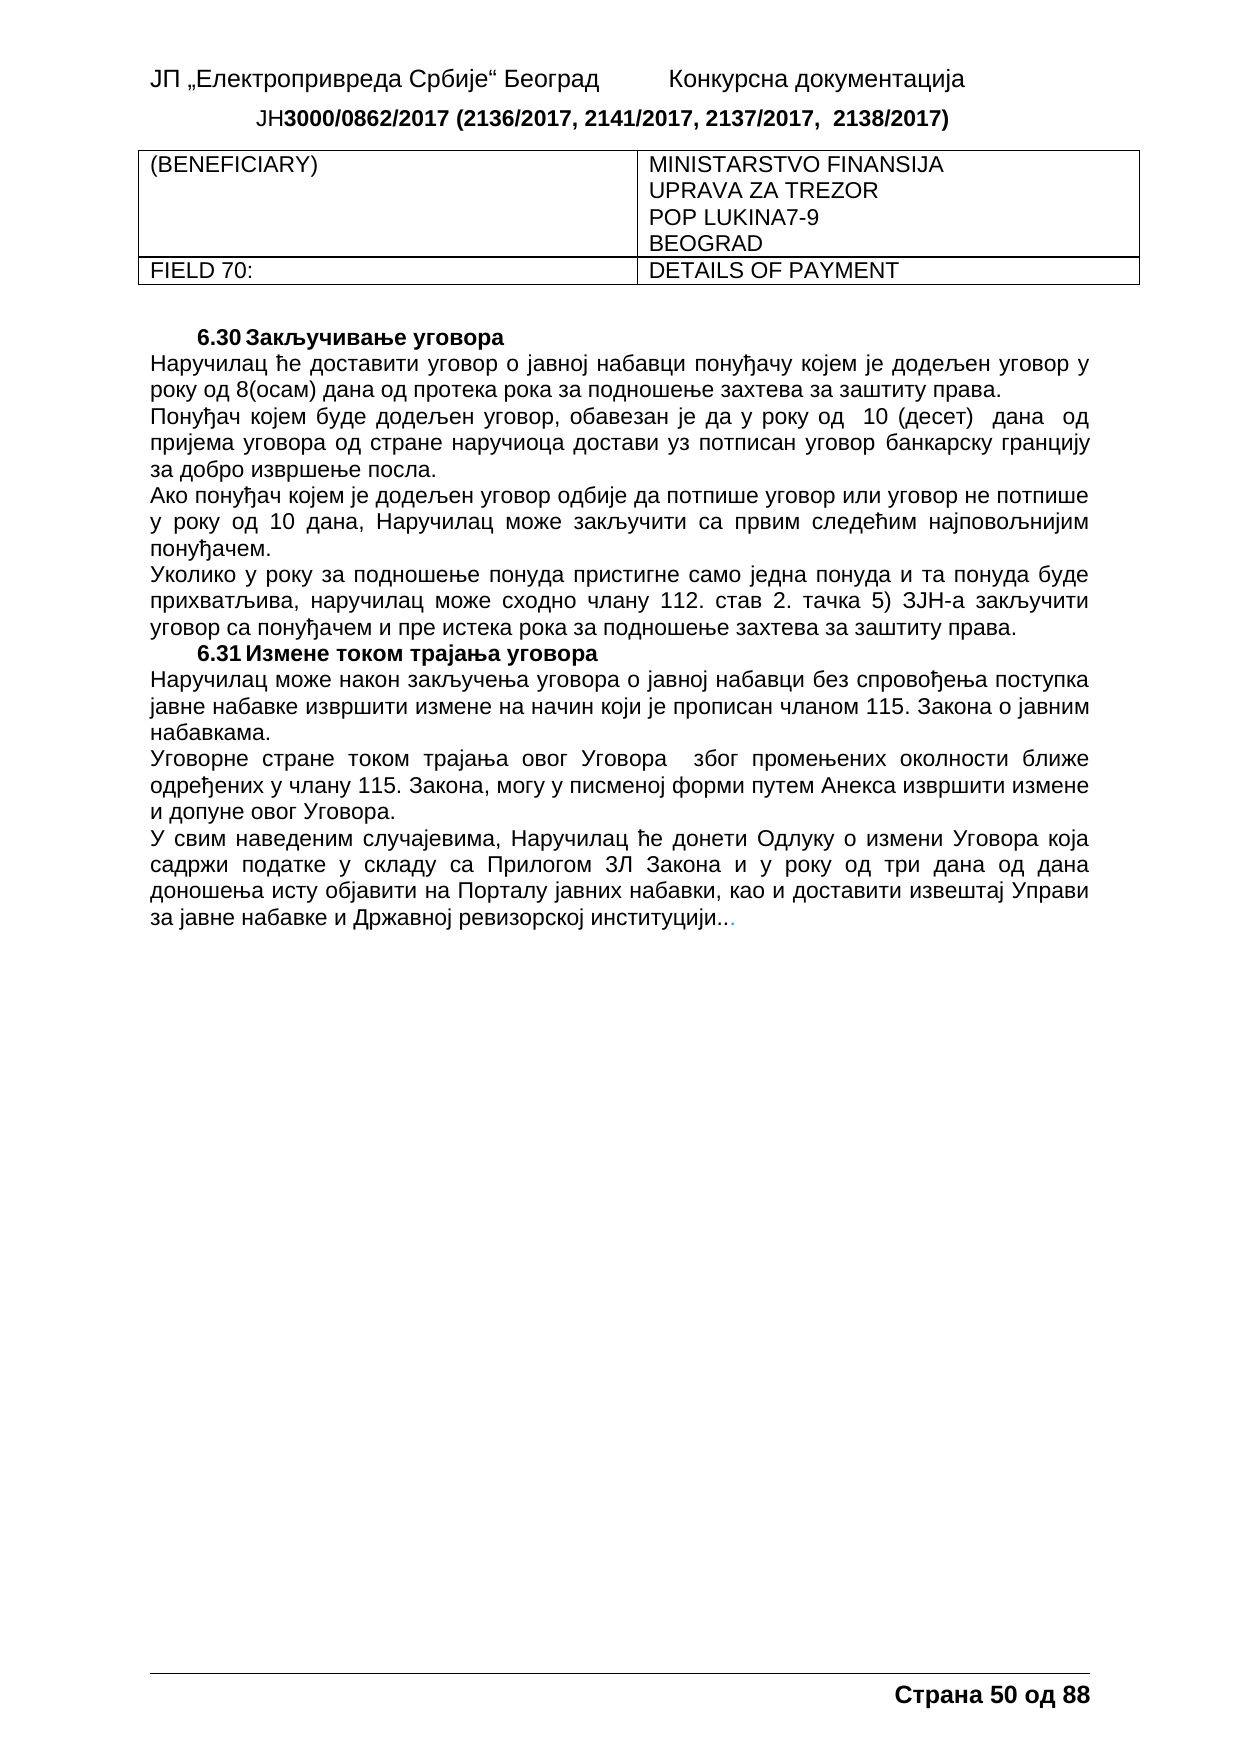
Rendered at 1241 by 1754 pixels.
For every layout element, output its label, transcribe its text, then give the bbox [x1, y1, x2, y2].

list Закључивање уговора [197, 324, 1090, 350]
text У свим наведеним случајевима, Наручилац ће донети Одлуку о измени Уговора која садржи податке у складу са Прилогом 3Л Закона и у року од три дана од дана доношења исту објавити на Порталу јавних набавки, као и доставити извештај Управи за јавне набавке и Државној ревизорској институцији... [150, 824, 1090, 930]
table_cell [139, 151, 637, 256]
text Уколико у року за подношење понуда пристигне само једна понуда и та понуда буде прихватљива, наручилац може сходно члану 112. став 2. тачка 5) ЗЈН-а закључити уговор са понуђачем и пре истека рока за подношење захтева за заштиту права. [150, 561, 1090, 640]
list Измене током трајања уговора [197, 640, 1090, 666]
table_cell FIELD 70: [139, 258, 637, 284]
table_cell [638, 151, 1139, 256]
table_cell DETAILS OF PAYMENT [638, 258, 1139, 284]
text Наручилац ће доставити уговор о јавној набавци понуђачу којем је додељен уговор у року од 8(осам) дана од протека рока за подношење захтева за заштиту права. [150, 350, 1090, 403]
text Ако понуђач којем је додељен уговор одбије да потпише уговор или уговор не потпише у року од 10 дана, Наручилац може закључити са првим следећим најповољнијим понуђачем. [150, 482, 1090, 561]
text Понуђач којем буде додељен уговор, обавезан је да у року од 10 (десет) дана од пријема уговора од стране наручиоца достави уз потписан уговор банкарску гранцију за добро извршење посла. [150, 403, 1090, 482]
text Уговорне стране током трајања овог Уговора због промењених околности ближе одређених у члану 115. Закона, могу у писменој форми путем Анекса извршити измене и допуне овог Уговора. [150, 745, 1090, 824]
text Наручилац може након закључења уговора о јавној набавци без спровођења поступка јавне набавке извршити измене на начин који је прописан чланом 115. Закона о јавним набавкама. [150, 666, 1090, 745]
